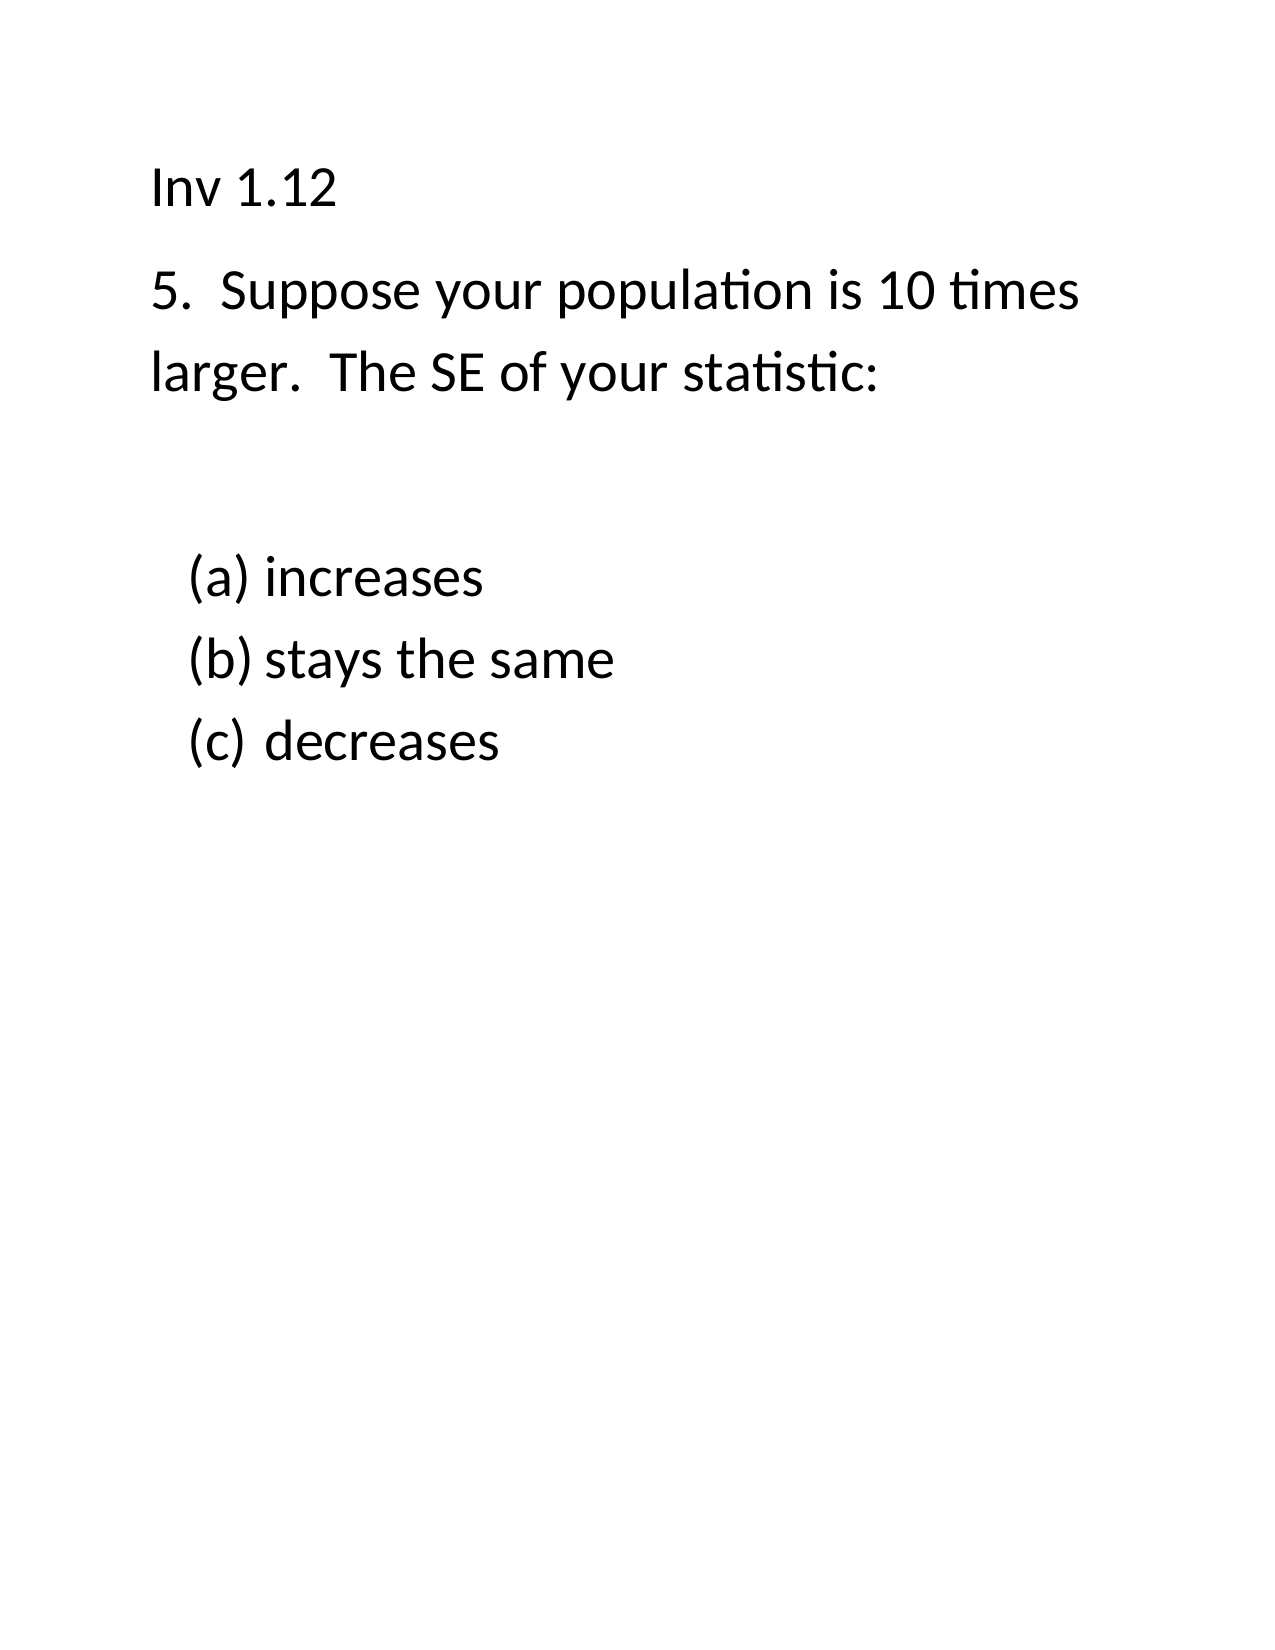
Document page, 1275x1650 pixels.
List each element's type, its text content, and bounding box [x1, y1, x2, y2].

list decreases [187, 704, 1125, 775]
list stays the same [187, 622, 1125, 693]
text 5. Suppose your population is 10 times larger. The SE of your statistic: [150, 253, 1125, 406]
list increases [187, 540, 1125, 611]
text Inv 1.12 [150, 150, 1125, 221]
